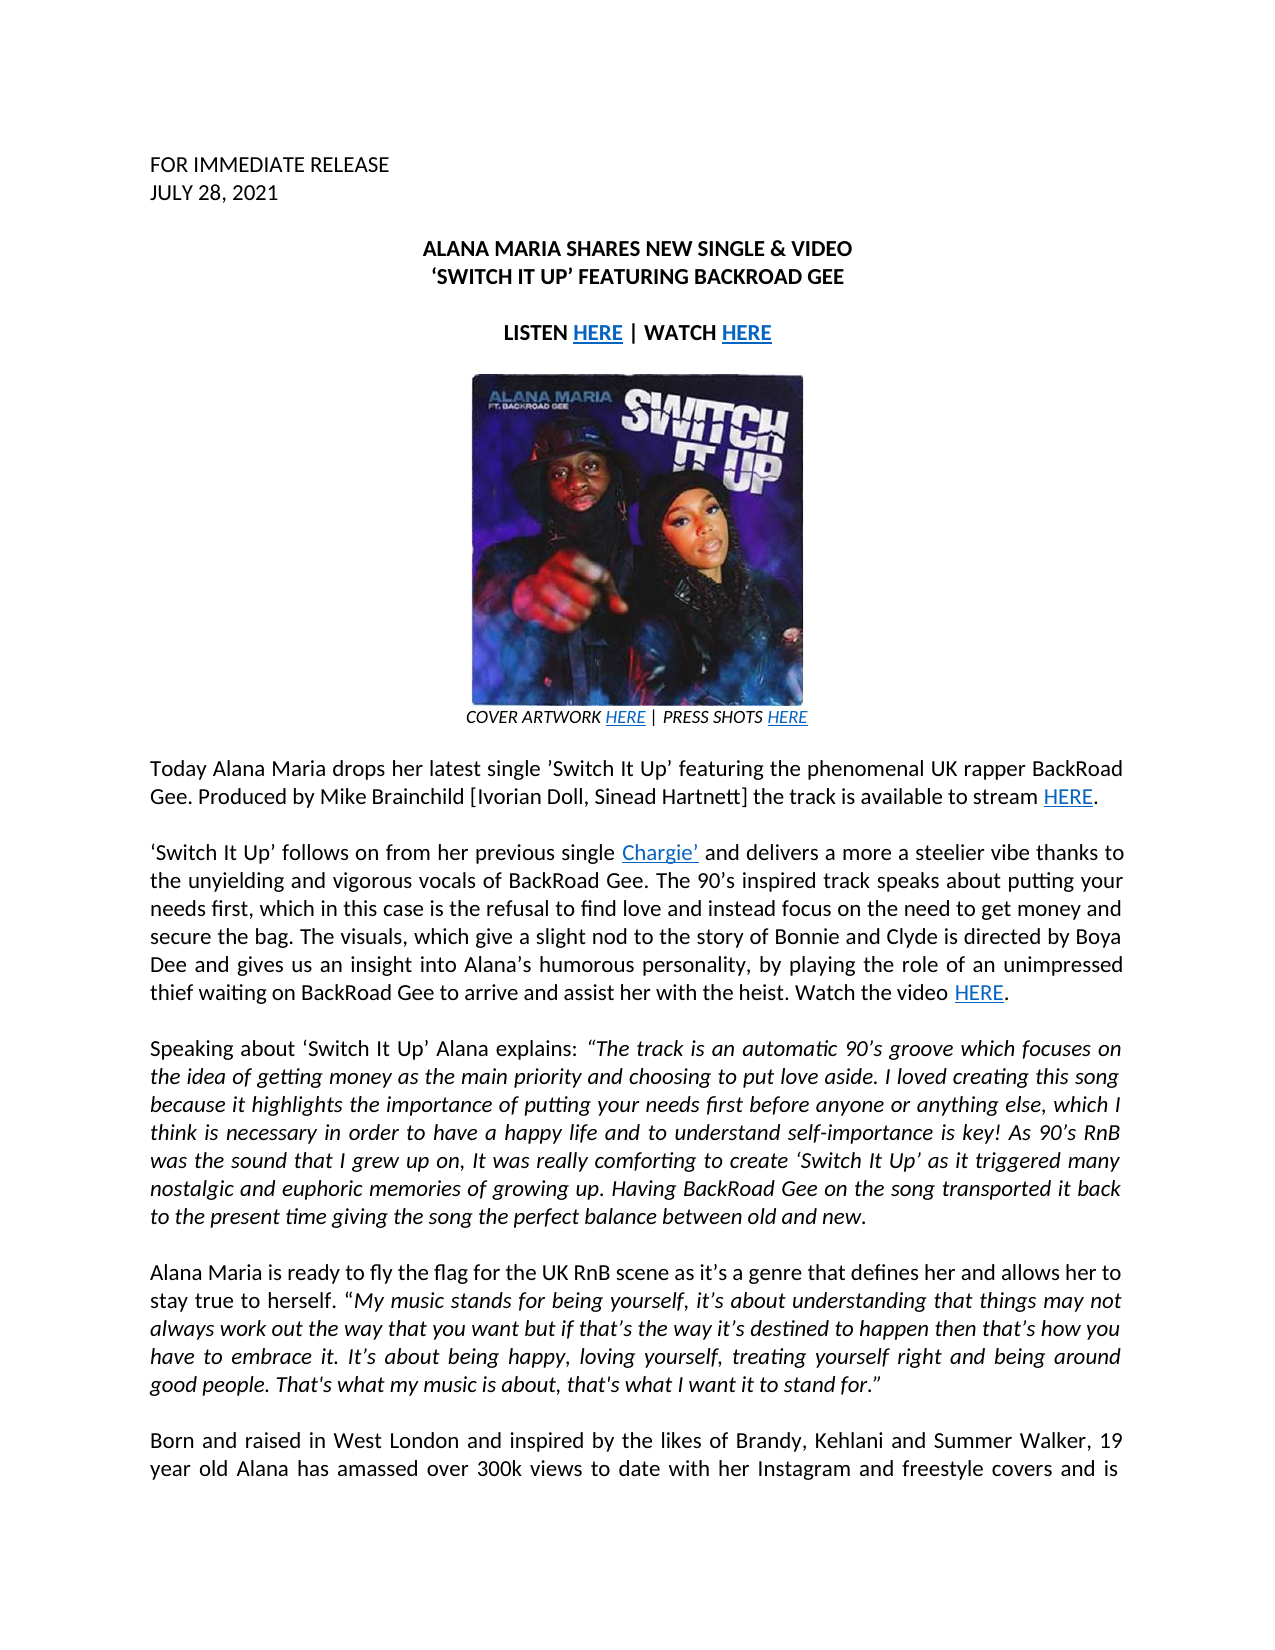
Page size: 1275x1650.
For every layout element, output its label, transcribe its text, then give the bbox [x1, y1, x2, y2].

text ‘Switch It Up’ follows on from her previous single Chargie’ and delivers a more a steelier vibe thanks to the unyielding and vigorous vocals of BackRoad Gee. The 90’s inspired track speaks about putting your needs first, which in this case is the refusal to find love and instead focus on the need to get money and secure the bag. The visuals, which give a slight nod to the story of Bonnie and Clyde is directed by Boya Dee and gives us an insight into Alana’s humorous personality, by playing the role of an unimpressed thief waiting on BackRoad Gee to arrive and assist her with the heist. Watch the video HERE. [150, 838, 1125, 1006]
text Today Alana Maria drops her latest single ’Switch It Up’ featuring the phenomenal UK rapper BackRoad Gee. Produced by Mike Brainchild [Ivorian Doll, Sinead Hartnett] the track is available to stream HERE. [150, 754, 1125, 810]
text COVER ARTWORK HERE | PRESS SHOTS HERE [150, 705, 1125, 728]
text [150, 1426, 1125, 1482]
picture [471, 374, 804, 706]
text ‘SWITCH IT UP’ FEATURING BACKROAD GEE [150, 262, 1125, 290]
text LISTEN HERE | WATCH HERE [150, 318, 1125, 346]
text Speaking about ‘Switch It Up’ Alana explains: “The track is an automatic 90’s groove which focuses on the idea of getting money as the main priority and choosing to put love aside. I loved creating this song because it highlights the importance of putting your needs first before anyone or anything else, which I think is necessary in order to have a happy life and to understand self-importance is key! As 90’s RnB was the sound that I grew up on, It was really comforting to create ‘Switch It Up’ as it triggered many nostalgic and euphoric memories of growing up. Having BackRoad Gee on the song transported it back to the present time giving the song the perfect balance between old and new. [150, 1034, 1125, 1230]
text FOR IMMEDIATE RELEASE [150, 150, 1125, 178]
text ALANA MARIA SHARES NEW SINGLE & VIDEO [150, 234, 1125, 262]
text Alana Maria is ready to fly the flag for the UK RnB scene as it’s a genre that defines her and allows her to stay true to herself. “My music stands for being yourself, it’s about understanding that things may not always work out the way that you want but if that’s the way it’s destined to happen then that’s how you have to embrace it. It’s about being happy, loving yourself, treating yourself right and being around good people. That's what my music is about, that's what I want it to stand for.” [150, 1258, 1125, 1398]
text JULY 28, 2021 [150, 178, 1125, 206]
